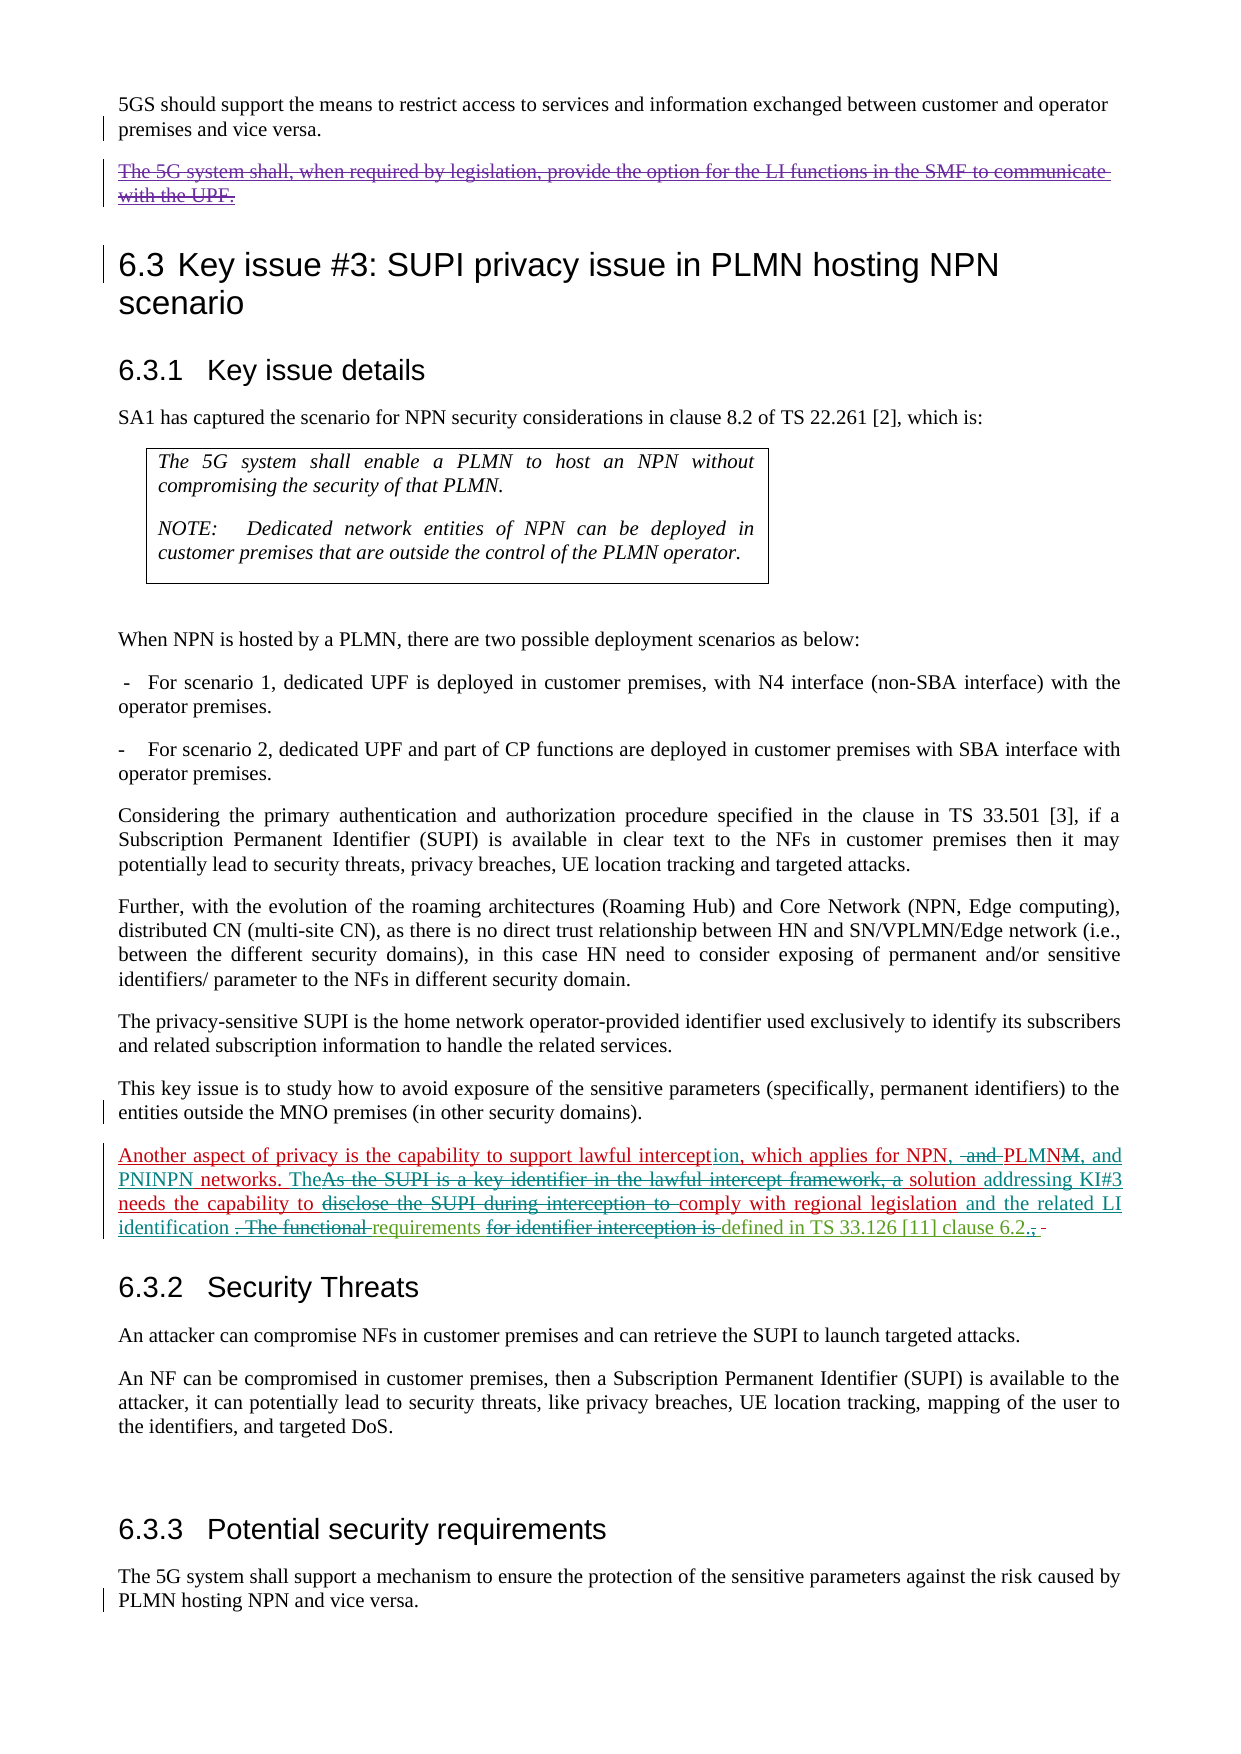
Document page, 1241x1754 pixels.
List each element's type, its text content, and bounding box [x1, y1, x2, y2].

subtitle 6.3.2 Security Threats [118, 1271, 1122, 1304]
text The 5G system shall support a mechanism to ensure the protection of the sensitive parameters against the risk caused by PLMN hosting NPN and vice versa. [118, 1564, 1122, 1612]
text 5GS should support the means to restrict access to services and information exchanged between customer and operator premises and vice versa. [118, 92, 1122, 141]
text An attacker can compromise NFs in customer premises and can retrieve the SUPI to launch targeted attacks. [118, 1323, 1122, 1347]
text Further, with the evolution of the roaming architectures (Roaming Hub) and Core Network (NPN, Edge computing), distributed CN (multi-site CN), as there is no direct trust relationship between HN and SN/VPLMN/Edge network (i.e., between the different security domains), in this case HN need to consider exposing of permanent and/or sensitive identifiers/ parameter to the NFs in different security domain. [118, 894, 1122, 991]
text When NPN is hosted by a PLMN, there are two possible deployment scenarios as below: [118, 627, 1122, 651]
text An NF can be compromised in customer premises, then a Subscription Permanent Identifier (SUPI) is available to the attacker, it can potentially lead to security threats, like privacy breaches, UE location tracking, mapping of the user to the identifiers, and targeted DoS. [118, 1366, 1122, 1438]
text Considering the primary authentication and authorization procedure specified in the clause in TS 33.501 [3], if a Subscription Permanent Identifier (SUPI) is available in clear text to the NFs in customer premises then it may potentially lead to security threats, privacy breaches, UE location tracking and targeted attacks. [118, 803, 1122, 876]
text The privacy-sensitive SUPI is the home network operator-provided identifier used exclusively to identify its subscribers and related subscription information to handle the related services. [118, 1009, 1122, 1057]
subtitle 6.3 Key issue #3: SUPI privacy issue in PLMN hosting NPN scenario [118, 245, 1122, 322]
text This key issue is to study how to avoid exposure of the sensitive parameters (specifically, permanent identifiers) to the entities outside the MNO premises (in other security domains). [118, 1076, 1122, 1124]
subtitle 6.3.3 Potential security requirements [118, 1512, 1122, 1545]
table_header The 5G system shall enable a PLMN to host an NPN without compromising the security of that PLMN. NOTE: Dedicated network entities of NPN can be deployed in customer premises that are outside the control of the PLMN operator. [147, 449, 768, 583]
text - For scenario 2, dedicated UPF and part of CP functions are deployed in customer premises with SBA interface with operator premises. [118, 736, 1122, 784]
text SA1 has captured the scenario for NPN security considerations in clause 8.2 of TS 22.261 [2], which is: [118, 405, 1122, 429]
text - For scenario 1, dedicated UPF is deployed in customer premises, with N4 interface (non-SBA interface) with the operator premises. [118, 669, 1122, 718]
subtitle 6.3.1 Key issue details [118, 353, 1122, 387]
